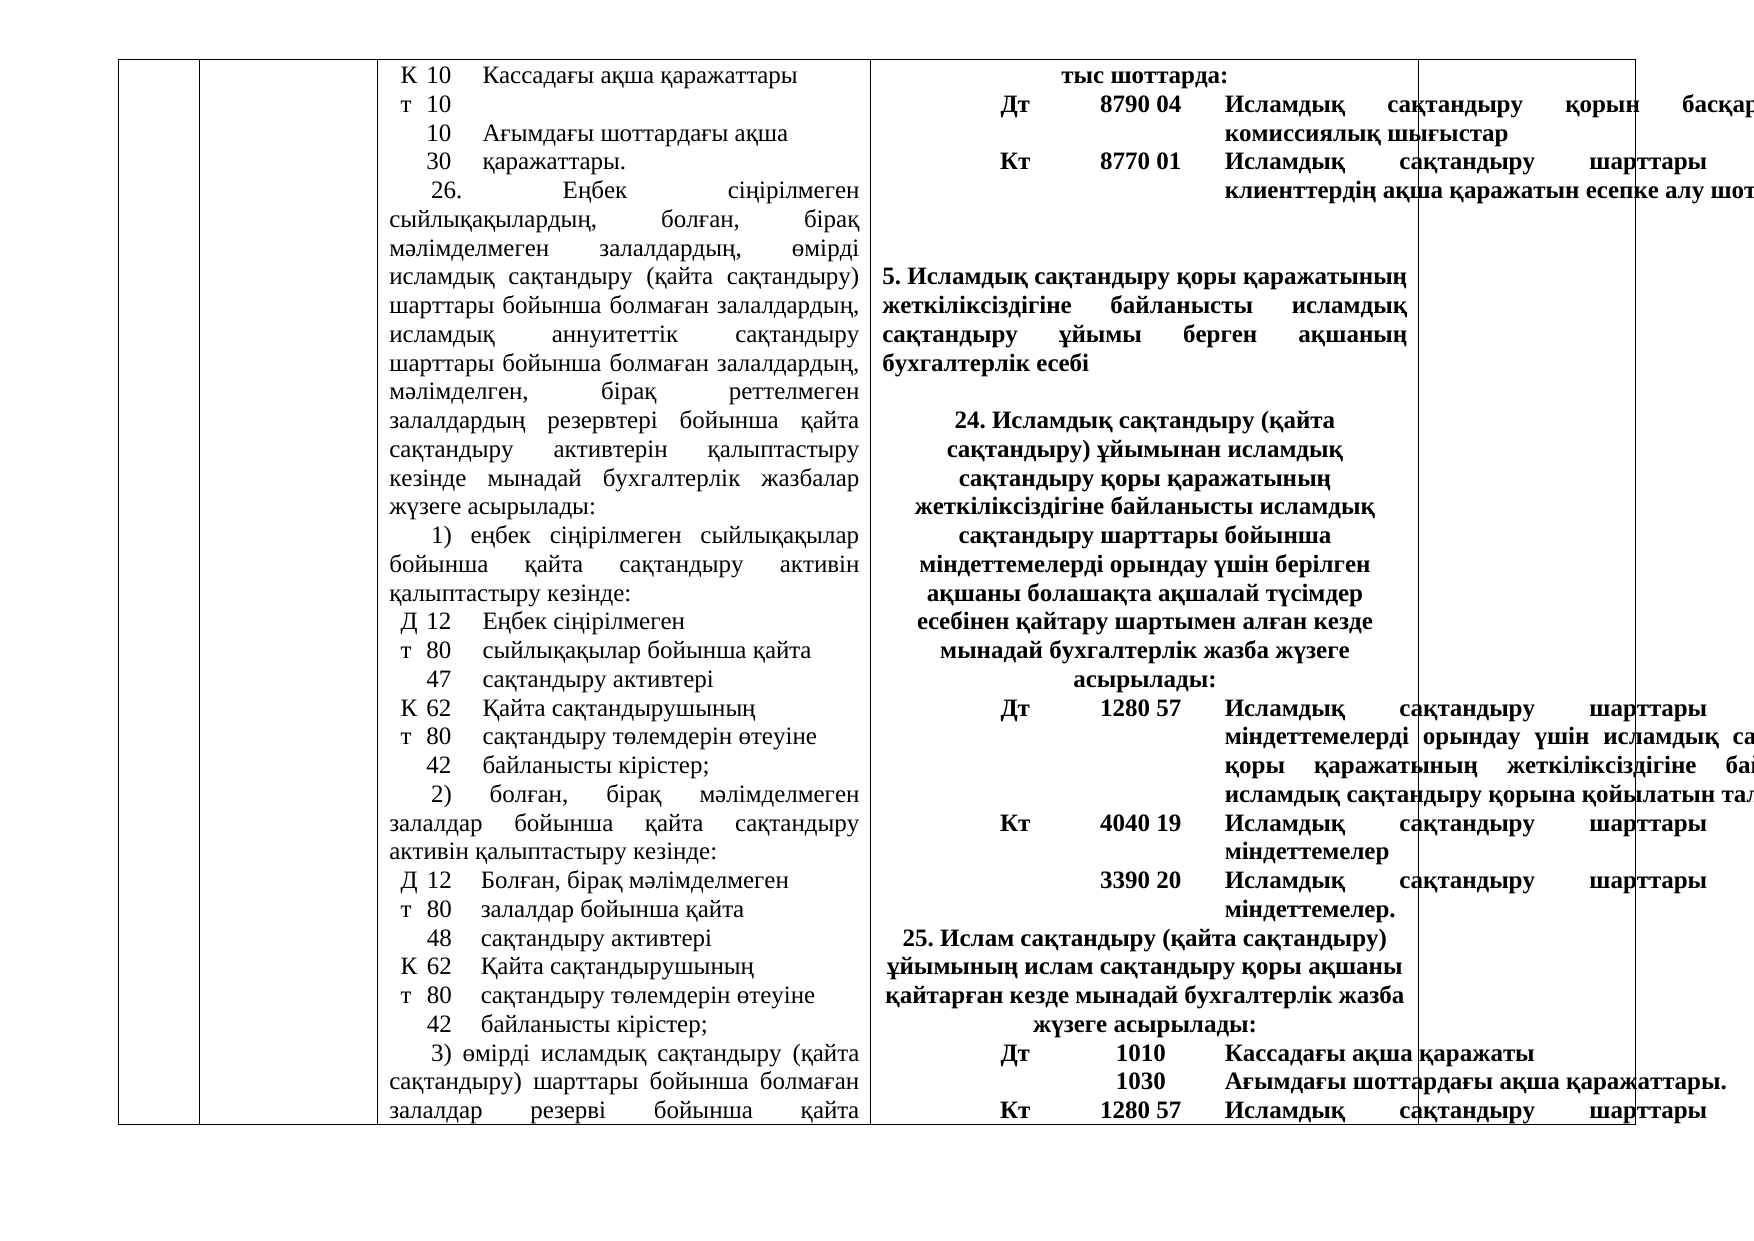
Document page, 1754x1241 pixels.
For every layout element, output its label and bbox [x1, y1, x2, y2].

table_cell [200, 60, 377, 1124]
table_cell [1419, 60, 1635, 1124]
table_cell [871, 60, 1418, 1124]
table_cell [119, 60, 199, 1124]
table_cell [378, 60, 870, 1124]
